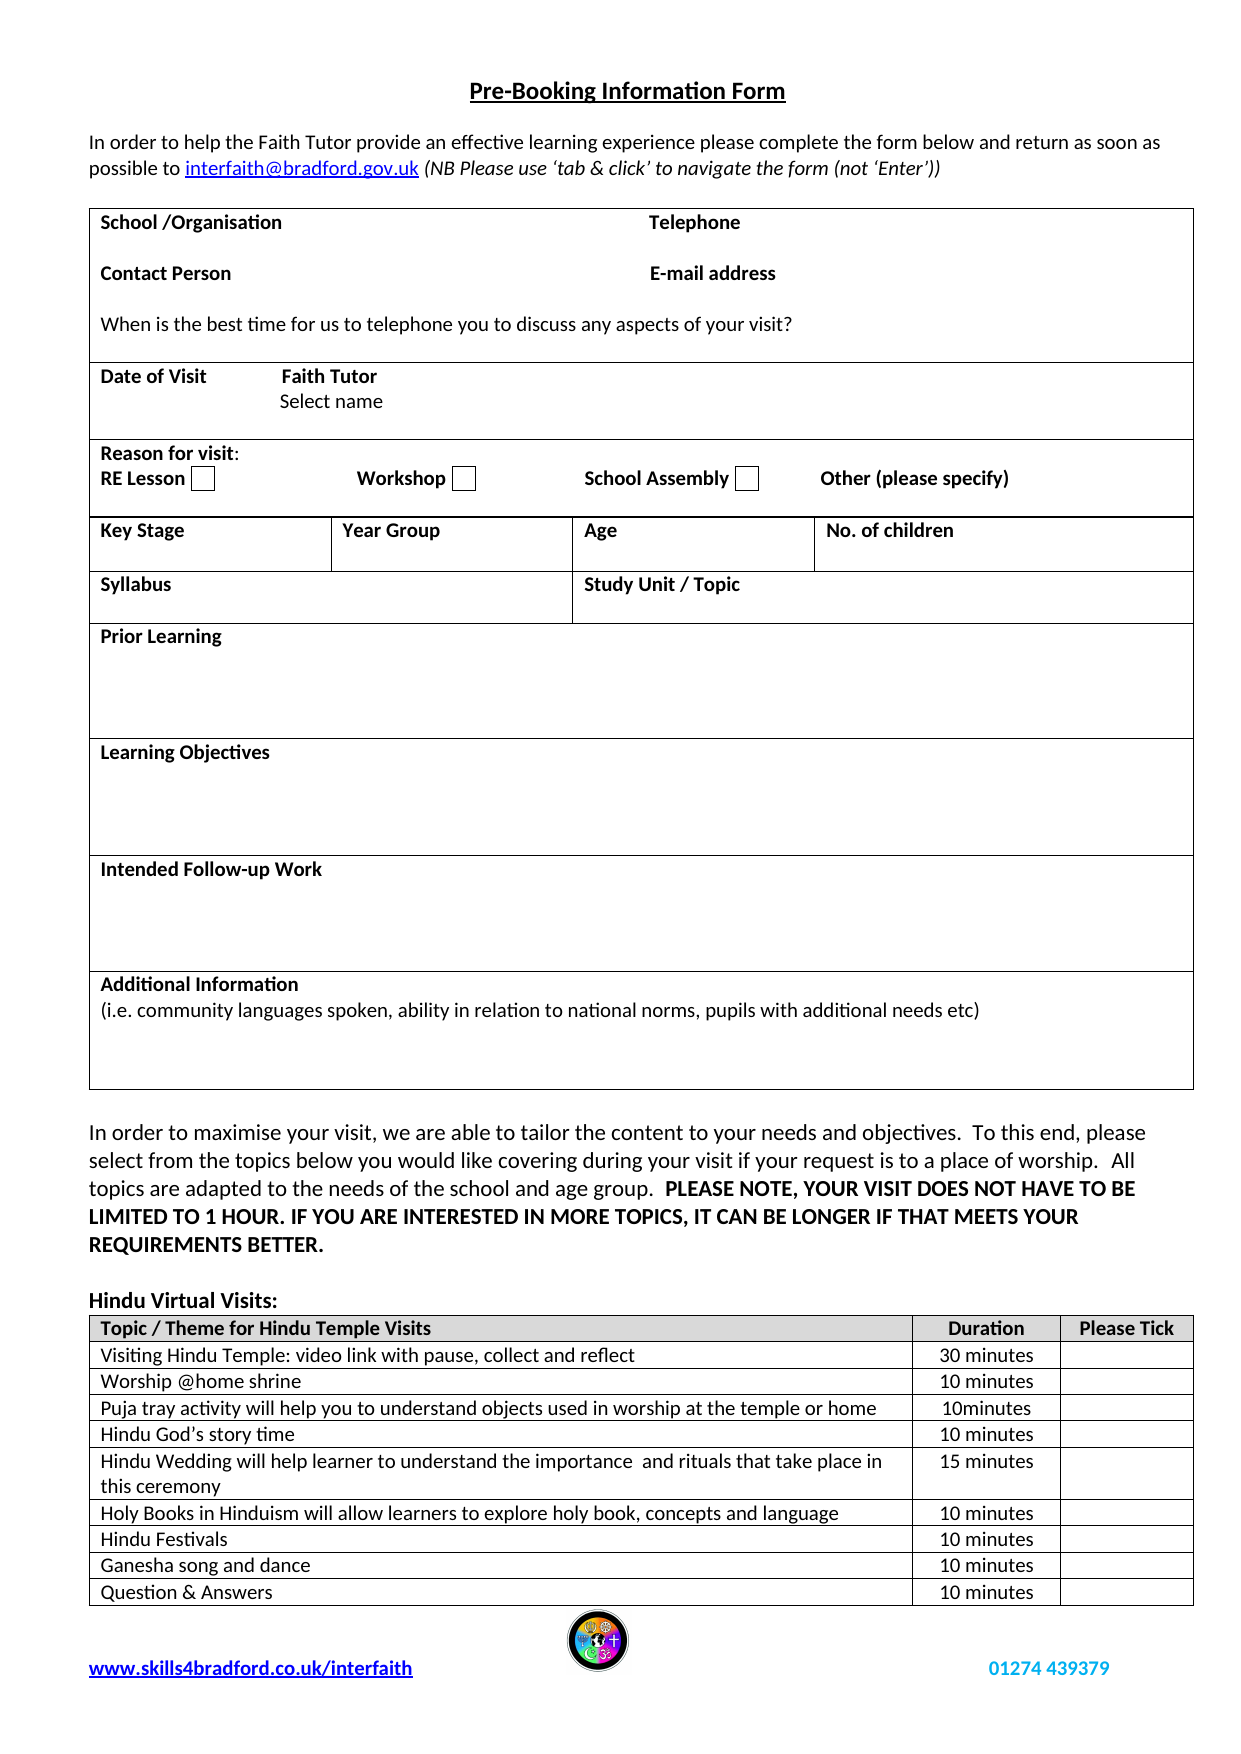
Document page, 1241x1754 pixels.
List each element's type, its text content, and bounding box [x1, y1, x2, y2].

table_cell Learning Objectives [90, 739, 1193, 855]
table_cell 10 minutes [913, 1500, 1060, 1525]
table_cell Prior Learning [90, 624, 1193, 738]
table_cell [1061, 1421, 1193, 1447]
table_header Topic / Theme for Hindu Temple Visits [90, 1316, 912, 1341]
picture [565, 1608, 632, 1675]
table_cell [1061, 1553, 1193, 1578]
table_cell [1061, 1369, 1193, 1394]
text Hindu Virtual Visits: [89, 1287, 1167, 1314]
table_cell Intended Follow-up Work [90, 856, 1193, 971]
table_header School /Organisation Telephone Contact Person E-mail address When is the best time for us to telephone you to discuss any aspects of your visit? [90, 209, 1193, 362]
table_cell Worship @home shrine [90, 1369, 912, 1394]
table_cell Question & Answers [90, 1579, 912, 1604]
table_cell Holy Books in Hinduism will allow learners to explore holy book, concepts and language [90, 1500, 912, 1525]
table_cell Visiting Hindu Temple: video link with pause, collect and reflect [90, 1342, 912, 1367]
text In order to maximise your visit, we are able to tailor the content to your needs and objectives. To this end, please select from the topics below you would like covering during your visit if your request is to a place of worship. All topics are adapted to the needs of the school and age group. PLEASE NOTE, YOUR VISIT DOES NOT HAVE TO BE LIMITED TO 1 HOUR. IF YOU ARE INTERESTED IN MORE TOPICS, IT CAN BE LONGER IF THAT MEETS YOUR REQUIREMENTS BETTER. [89, 1118, 1167, 1258]
table_cell Year Group [332, 518, 572, 571]
table_cell 15 minutes [913, 1448, 1060, 1499]
table_cell Ganesha song and dance [90, 1553, 912, 1578]
table_cell [1061, 1579, 1193, 1604]
table_cell 10 minutes [913, 1553, 1060, 1578]
table_cell [1061, 1448, 1193, 1499]
table_cell Hindu God’s story time [90, 1421, 912, 1447]
text In order to help the Faith Tutor provide an effective learning experience please complete the form below and return as soon as possible to interfaith@bradford.gov.uk (NB Please use ‘tab & click’ to navigate the form (not ‘Enter’)) [89, 129, 1167, 180]
table_cell 10 minutes [913, 1579, 1060, 1604]
table_cell No. of children [815, 518, 1193, 571]
table_header Please Tick [1061, 1316, 1193, 1341]
table_cell Key Stage [90, 518, 331, 571]
table_cell 30 minutes [913, 1342, 1060, 1367]
table_header Duration [913, 1316, 1060, 1341]
table_cell Puja tray activity will help you to understand objects used in worship at the temple or home [90, 1395, 912, 1420]
table_cell Age [573, 518, 814, 571]
table_cell [1061, 1500, 1193, 1525]
table_cell Additional Information (i.e. community languages spoken, ability in relation to national norms, pupils with additional needs etc) [90, 972, 1193, 1089]
table_cell Study Unit / Topic [573, 572, 1193, 622]
table_cell Syllabus [90, 572, 572, 622]
table_cell 10 minutes [913, 1421, 1060, 1447]
table_cell [1061, 1526, 1193, 1552]
table_cell 10 minutes [913, 1369, 1060, 1394]
table_cell Date of Visit Faith Tutor [90, 363, 1193, 439]
table_cell [1061, 1342, 1193, 1367]
table_cell 10 minutes [913, 1526, 1060, 1552]
table_cell [1061, 1395, 1193, 1420]
table_cell 10minutes [913, 1395, 1060, 1420]
text Pre-Booking Information Form [89, 75, 1167, 105]
table_cell Hindu Festivals [90, 1526, 912, 1552]
table_cell Hindu Wedding will help learner to understand the importance and rituals that take place in this ceremony [90, 1448, 912, 1499]
table_cell Reason for visit: RE Lesson Workshop School Assembly Other (please specify) [90, 440, 1193, 516]
